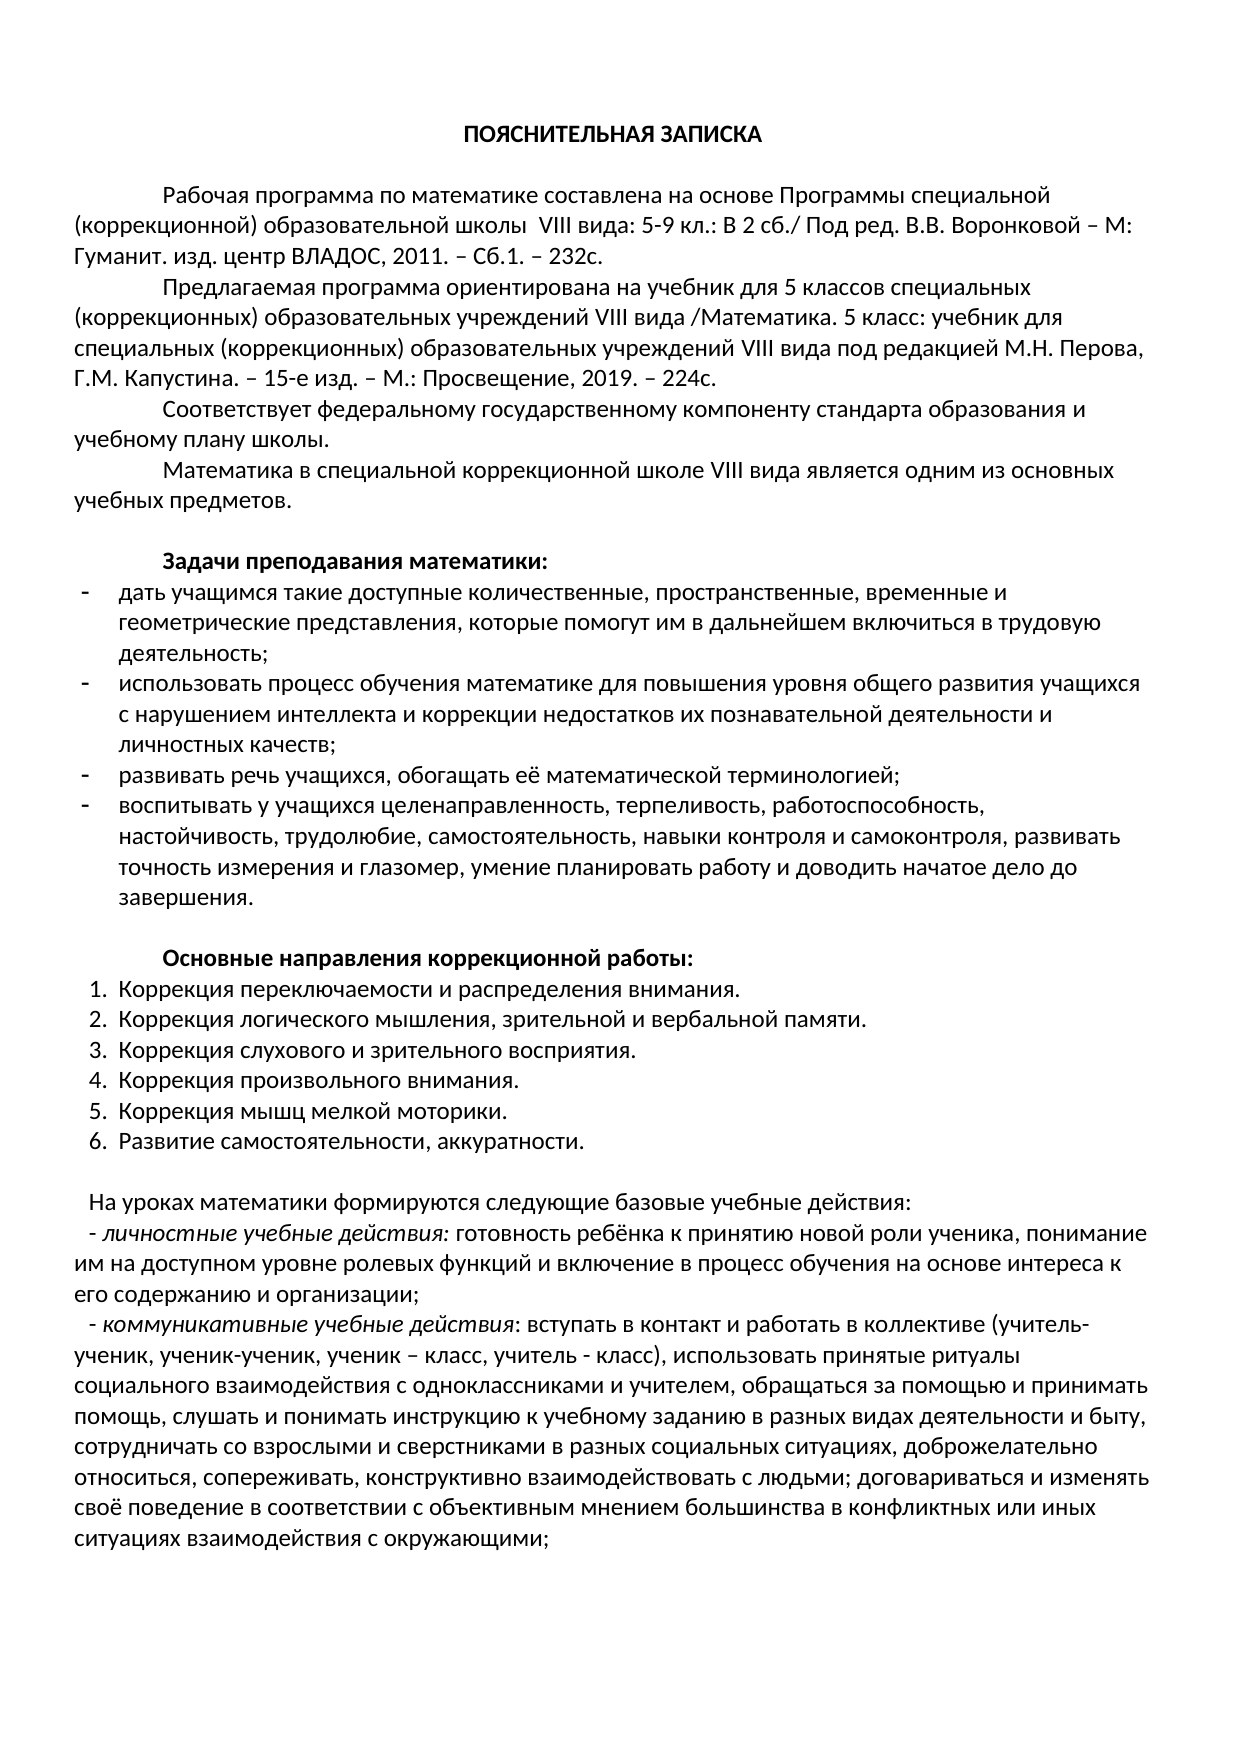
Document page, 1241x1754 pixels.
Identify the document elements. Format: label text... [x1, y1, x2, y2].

list развивать речь учащихся, обогащать её математической терминологией; [81, 759, 1152, 789]
list Коррекция мышц мелкой моторики. [89, 1095, 1152, 1125]
text Предлагаемая программа ориентирована на учебник для 5 классов специальных (коррекционных) образовательных учреждений VIII вида /Математика. 5 класс: учебник для специальных (коррекционных) образовательных учреждений VIII вида под редакцией М.Н. Перова, Г.М. Капустина. – 15-е изд. – М.: Просвещение, 2019. – 224с. [74, 271, 1152, 393]
list Коррекция логического мышления, зрительной и вербальной памяти. [89, 1003, 1152, 1034]
list воспитывать у учащихся целенаправленность, терпеливость, работоспособность, настойчивость, трудолюбие, самостоятельность, навыки контроля и самоконтроля, развивать точность измерения и глазомер, умение планировать работу и доводить начатое дело до завершения. [81, 789, 1152, 912]
text Рабочая программа по математике составлена на основе Программы специальной (коррекционной) образовательной школы VIII вида: 5-9 кл.: В 2 сб./ Под ред. В.В. Воронковой – М: Гуманит. изд. центр ВЛАДОС, 2011. – Сб.1. – 232с. [74, 179, 1152, 271]
text Основные направления коррекционной работы: [74, 942, 1152, 973]
list Развитие самостоятельности, аккуратности. [89, 1125, 1152, 1156]
text Соответствует федеральному государственному компоненту стандарта образования и учебному плану школы. [74, 393, 1152, 454]
text - личностные учебные действия: готовность ребёнка к принятию новой роли ученика, понимание им на доступном уровне ролевых функций и включение в процесс обучения на основе интереса к его содержанию и организации; [74, 1217, 1152, 1308]
list дать учащимся такие доступные количественные, пространственные, временные и геометрические представления, которые помогут им в дальнейшем включиться в трудовую деятельность; [81, 576, 1152, 667]
text Задачи преподавания математики: [74, 545, 1152, 576]
list Коррекция слухового и зрительного восприятия. [89, 1034, 1152, 1064]
text Математика в специальной коррекционной школе VIII вида является одним из основных учебных предметов. [74, 454, 1152, 515]
text ПОЯСНИТЕЛЬНАЯ ЗАПИСКА [74, 118, 1152, 149]
text - коммуникативные учебные действия: вступать в контакт и работать в коллективе (учитель-ученик, ученик-ученик, ученик – класс, учитель - класс), использовать принятые ритуалы социального взаимодействия с одноклассниками и учителем, обращаться за помощью и принимать помощь, слушать и понимать инструкцию к учебному заданию в разных видах деятельности и быту, сотрудничать со взрослыми и сверстниками в разных социальных ситуациях, доброжелательно относиться, сопереживать, конструктивно взаимодействовать с людьми; договариваться и изменять своё поведение в соответствии с объективным мнением большинства в конфликтных или иных ситуациях взаимодействия с окружающими; [74, 1308, 1152, 1553]
list использовать процесс обучения математике для повышения уровня общего развития учащихся с нарушением интеллекта и коррекции недостатков их познавательной деятельности и личностных качеств; [81, 667, 1152, 759]
list Коррекция переключаемости и распределения внимания. [89, 973, 1152, 1003]
text На уроках математики формируются следующие базовые учебные действия: [74, 1186, 1152, 1217]
list Коррекция произвольного внимания. [89, 1064, 1152, 1095]
